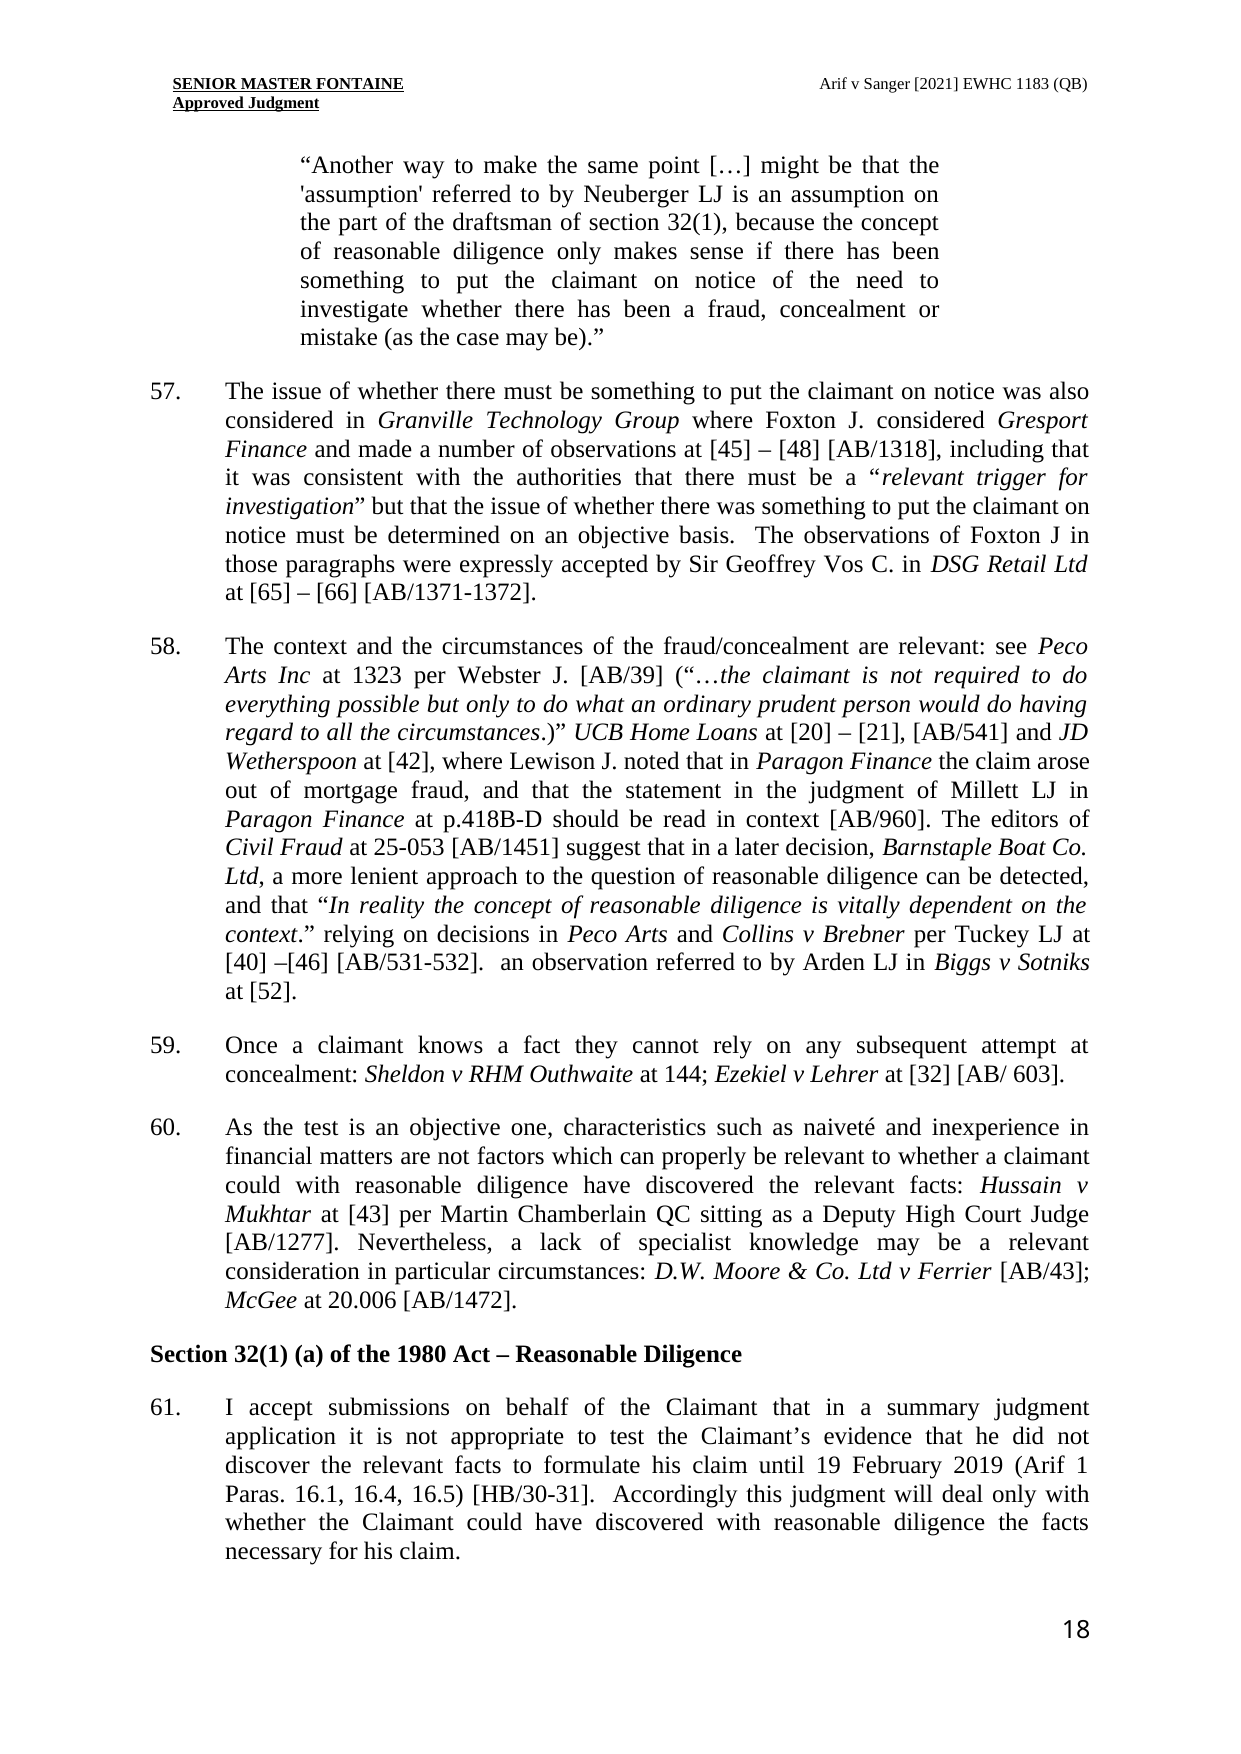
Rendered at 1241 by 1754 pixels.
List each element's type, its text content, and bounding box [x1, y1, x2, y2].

text I accept submissions on behalf of the Claimant that in a summary judgment application it is not appropriate to test the Claimant’s evidence that he did not discover the relevant facts to formulate his claim until 19 February 2019 (Arif 1 Paras. 16.1, 16.4, 16.5) [HB/30-31]. Accordingly this judgment will deal only with whether the Claimant could have discovered with reasonable diligence the facts necessary for his claim. [150, 1392, 1090, 1565]
list Section 32(1) (a) of the 1980 Act – Reasonable Diligence [150, 1339, 1090, 1367]
text The issue of whether there must be something to put the claimant on notice was also considered in Granville Technology Group where Foxton J. considered Gresport Finance and made a number of observations at [45] – [48] [AB/1318], including that it was consistent with the authorities that there must be a “relevant trigger for investigation” but that the issue of whether there was something to put the claimant on notice must be determined on an objective basis. The observations of Foxton J in those paragraphs were expressly accepted by Sir Geoffrey Vos C. in DSG Retail Ltd at [65] – [66] [AB/1371-1372]. [150, 376, 1090, 606]
text Once a claimant knows a fact they cannot rely on any subsequent attempt at concealment: Sheldon v RHM Outhwaite at 144; Ezekiel v Lehrer at [32] [AB/ 603]. [150, 1030, 1090, 1087]
text The context and the circumstances of the fraud/concealment are relevant: see Peco Arts Inc at 1323 per Webster J. [AB/39] (“…the claimant is not required to do everything possible but only to do what an ordinary prudent person would do having regard to all the circumstances.)” UCB Home Loans at [20] – [21], [AB/541] and JD Wetherspoon at [42], where Lewison J. noted that in Paragon Finance the claim arose out of mortgage fraud, and that the statement in the judgment of Millett LJ in Paragon Finance at p.418B-D should be read in context [AB/960]. The editors of Civil Fraud at 25-053 [AB/1451] suggest that in a later decision, Barnstaple Boat Co. Ltd, a more lenient approach to the question of reasonable diligence can be detected, and that “In reality the concept of reasonable diligence is vitally dependent on the context.” relying on decisions in Peco Arts and Collins v Brebner per Tuckey LJ at [40] –[46] [AB/531-532]. an observation referred to by Arden LJ in Biggs v Sotniks at [52]. [150, 631, 1090, 1005]
text As the test is an objective one, characteristics such as naiveté and inexperience in financial matters are not factors which can properly be relevant to whether a claimant could with reasonable diligence have discovered the relevant facts: Hussain v Mukhtar at [43] per Martin Chamberlain QC sitting as a Deputy High Court Judge [AB/1277]. Nevertheless, a lack of specialist knowledge may be a relevant consideration in particular circumstances: D.W. Moore & Co. Ltd v Ferrier [AB/43]; McGee at 20.006 [AB/1472]. [150, 1112, 1090, 1314]
text “Another way to make the same point […] might be that the 'assumption' referred to by Neuberger LJ is an assumption on the part of the draftsman of section 32(1), because the concept of reasonable diligence only makes sense if there has been something to put the claimant on notice of the need to investigate whether there has been a fraud, concealment or mistake (as the case may be).” [300, 150, 940, 351]
